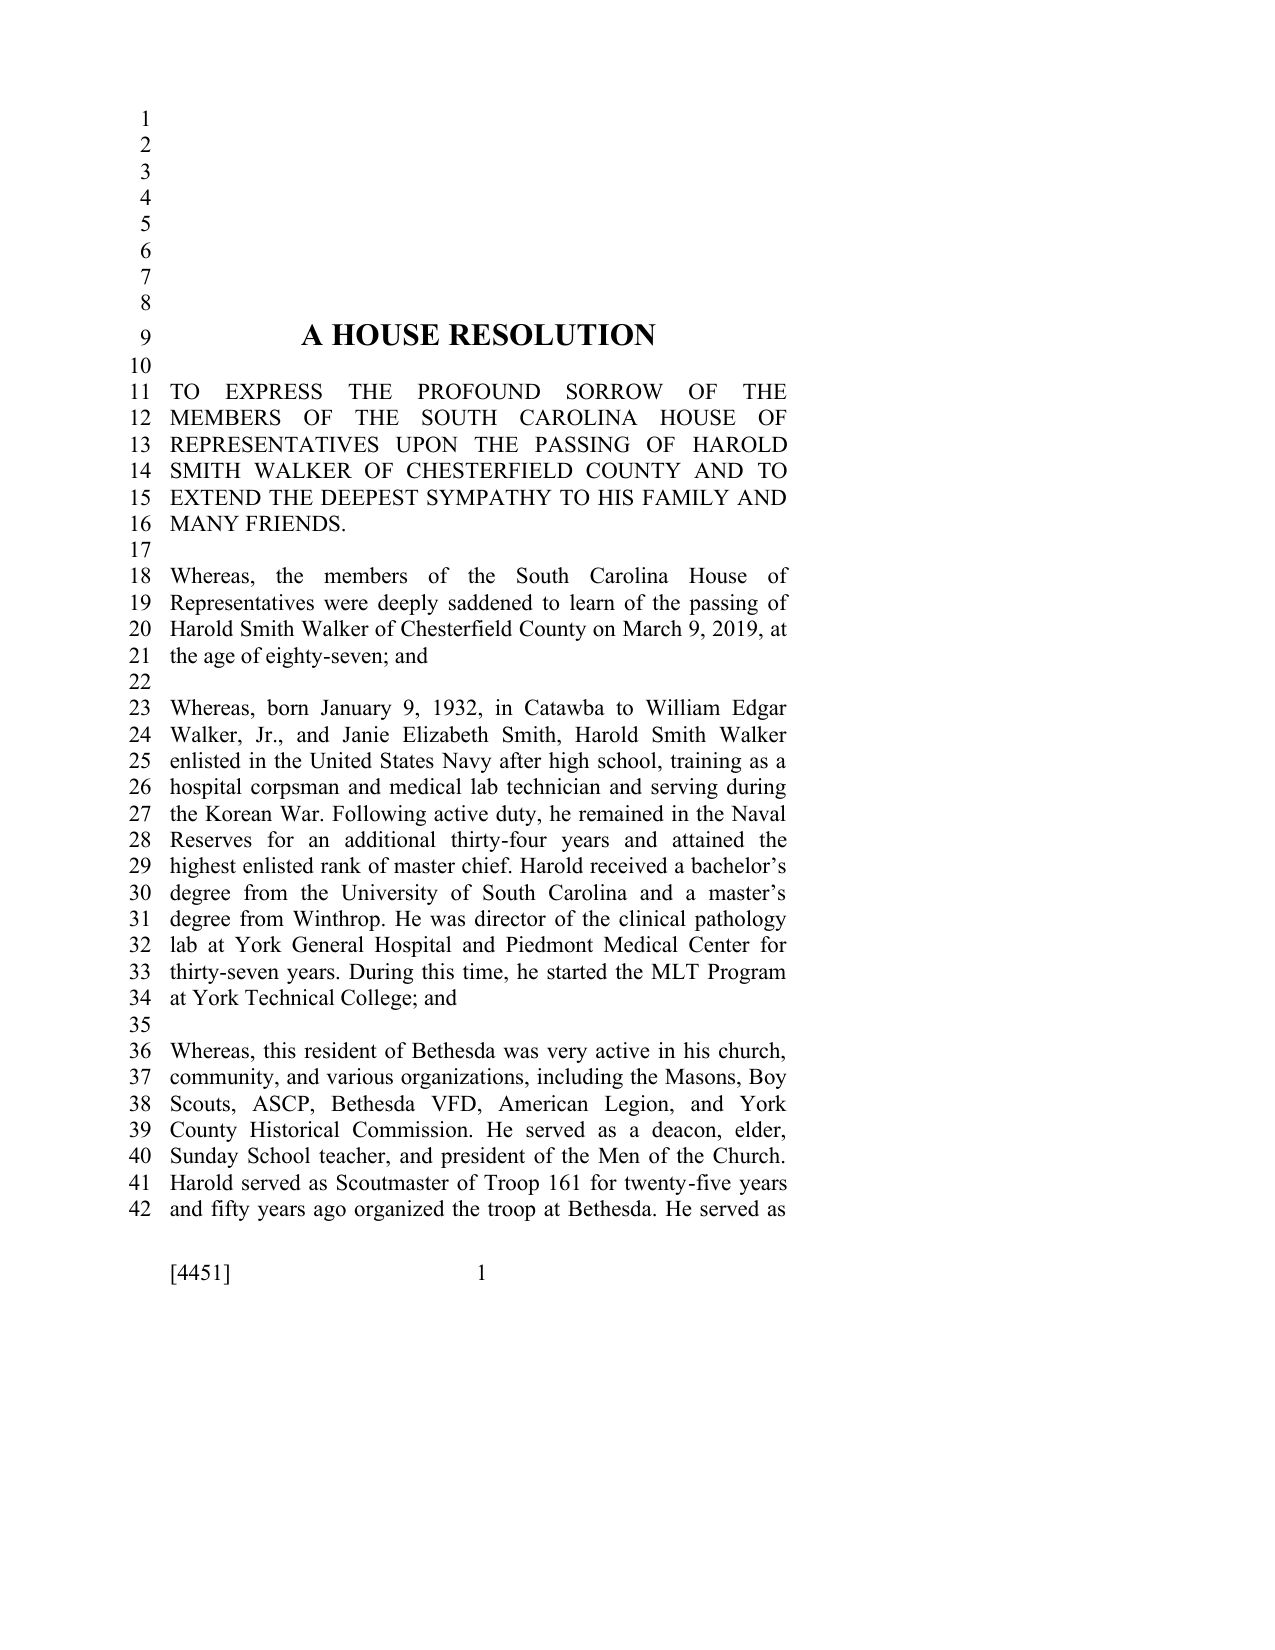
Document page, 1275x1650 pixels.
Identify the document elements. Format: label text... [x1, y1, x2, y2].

text TO EXPRESS THE PROFOUND SORROW OF THE MEMBERS OF THE SOUTH CAROLINA HOUSE OF REPRESENTATIVES UPON THE PASSING OF HAROLD SMITH WALKER OF CHESTERFIELD COUNTY AND TO EXTEND THE DEEPEST SYMPATHY TO HIS FAMILY AND MANY FRIENDS. [169, 378, 787, 536]
text Whereas, the members of the South Carolina House of Representatives were deeply saddened to learn of the passing of Harold Smith Walker of Chesterfield County on March 9, 2019, at the age of eighty-seven; and [169, 563, 787, 668]
text Whereas, born January 9, 1932, in Catawba to William Edgar Walker, Jr., and Janie Elizabeth Smith, Harold Smith Walker enlisted in the United States Navy after high school, training as a hospital corpsman and medical lab technician and serving during the Korean War. Following active duty, he remained in the Naval Reserves for an additional thirty-four years and attained the highest enlisted rank of master chief. Harold received a bachelor’s degree from the University of South Carolina and a master’s degree from Winthrop. He was director of the clinical pathology lab at York General Hospital and Piedmont Medical Center for thirty-seven years. During this time, he started the MLT Program at York Technical College; and [169, 694, 787, 1011]
text A HOUSE RESOLUTION [169, 316, 787, 352]
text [169, 1037, 787, 1221]
